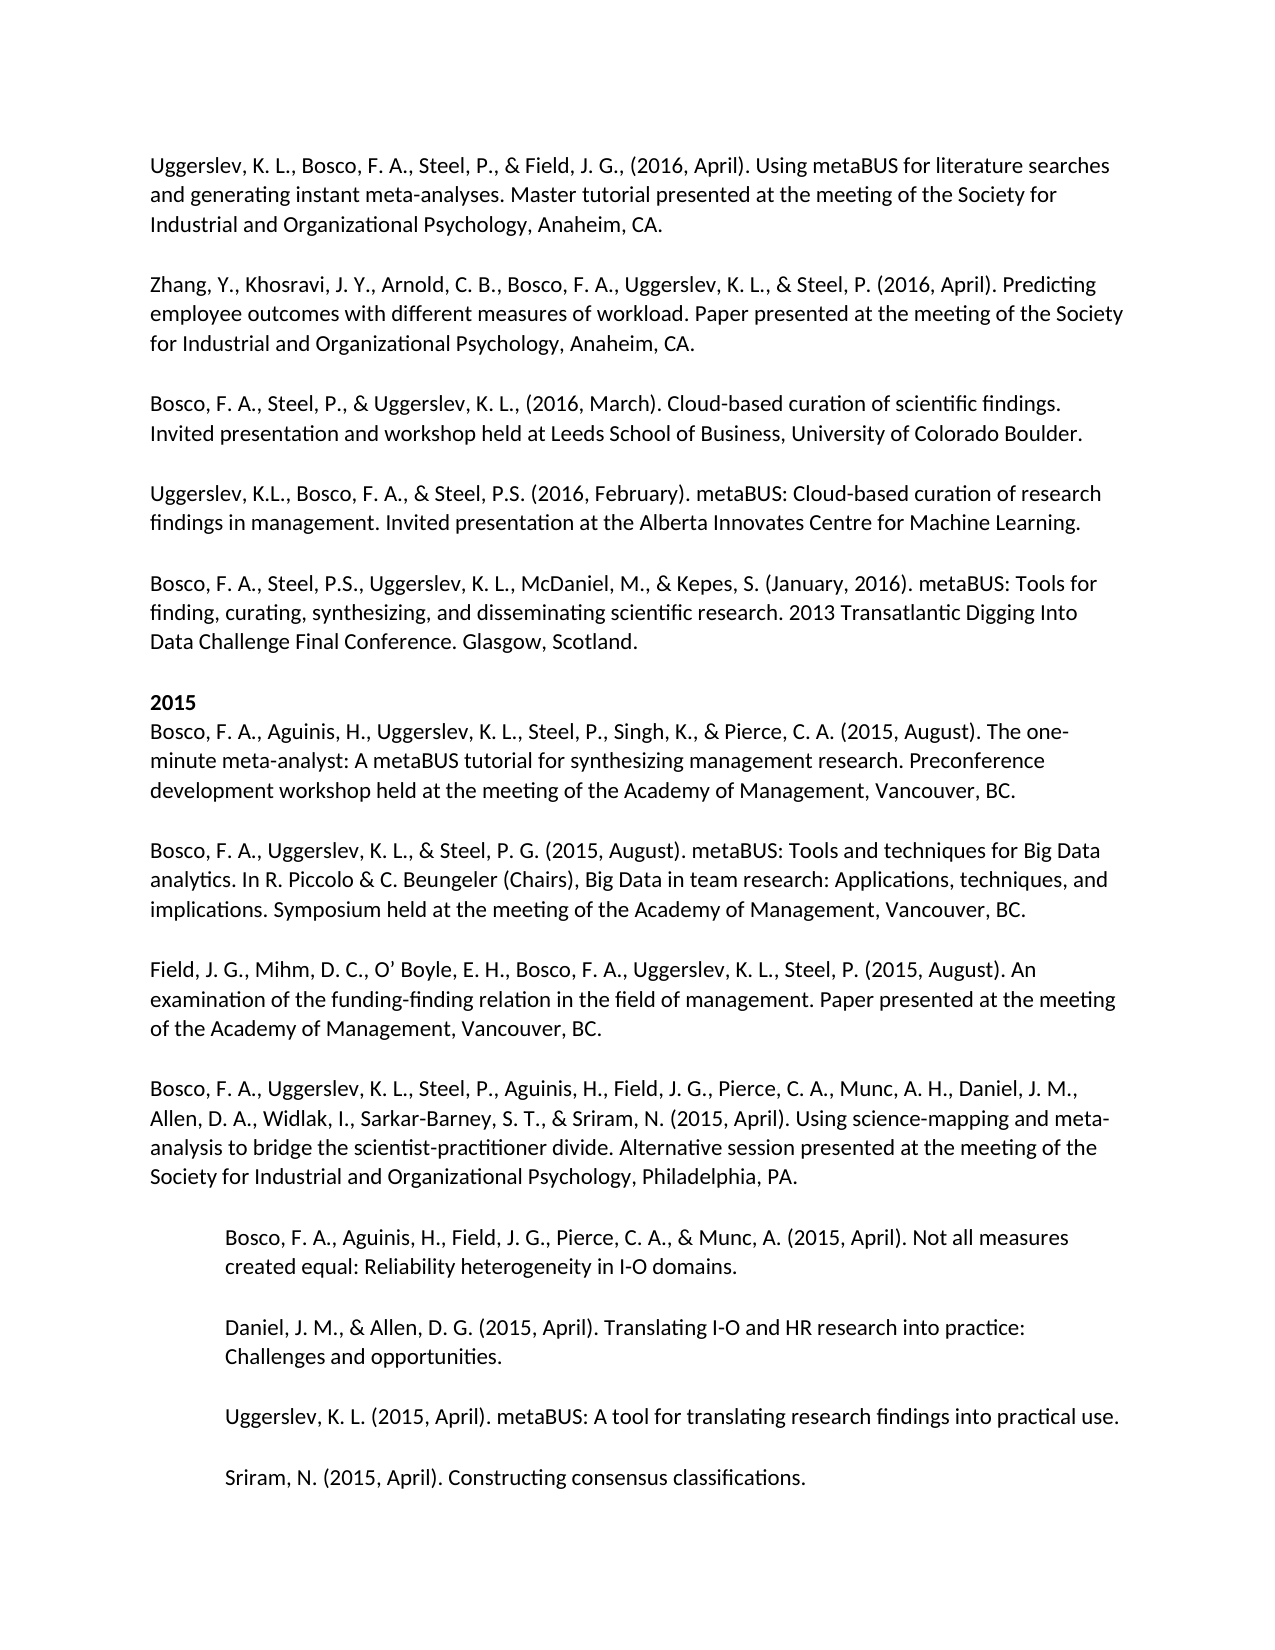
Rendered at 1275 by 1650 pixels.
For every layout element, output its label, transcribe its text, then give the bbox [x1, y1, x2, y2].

text Bosco, F. A., Steel, P.S., Uggerslev, K. L., McDaniel, M., & Kepes, S. (January, 2016). metaBUS: Tools for finding, curating, synthesizing, and disseminating scientific research. 2013 Transatlantic Digging Into Data Challenge Final Conference. Glasgow, Scotland. [150, 568, 1125, 656]
text Uggerslev, K.L., Bosco, F. A., & Steel, P.S. (2016, February). metaBUS: Cloud-based curation of research findings in management. Invited presentation at the Alberta Innovates Centre for Machine Learning. [150, 478, 1125, 536]
text Uggerslev, K. L. (2015, April). metaBUS: A tool for translating research findings into practical use. [225, 1401, 1125, 1430]
text Field, J. G., Mihm, D. C., O’ Boyle, E. H., Bosco, F. A., Uggerslev, K. L., Steel, P. (2015, August). An examination of the funding-finding relation in the field of management. Paper presented at the meeting of the Academy of Management, Vancouver, BC. [150, 954, 1125, 1042]
text Zhang, Y., Khosravi, J. Y., Arnold, C. B., Bosco, F. A., Uggerslev, K. L., & Steel, P. (2016, April). Predicting employee outcomes with different measures of workload. Paper presented at the meeting of the Society for Industrial and Organizational Psychology, Anaheim, CA. [150, 269, 1125, 357]
text Bosco, F. A., Uggerslev, K. L., Steel, P., Aguinis, H., Field, J. G., Pierce, C. A., Munc, A. H., Daniel, J. M., Allen, D. A., Widlak, I., Sarkar-Barney, S. T., & Sriram, N. (2015, April). Using science-mapping and meta-analysis to bridge the scientist-practitioner divide. Alternative session presented at the meeting of the Society for Industrial and Organizational Psychology, Philadelphia, PA. [150, 1073, 1125, 1190]
text Bosco, F. A., Aguinis, H., Uggerslev, K. L., Steel, P., Singh, K., & Pierce, C. A. (2015, August). The one-minute meta-analyst: A metaBUS tutorial for synthesizing management research. Preconference development workshop held at the meeting of the Academy of Management, Vancouver, BC. [150, 716, 1125, 804]
text 2015 [150, 687, 1125, 716]
text Bosco, F. A., Uggerslev, K. L., & Steel, P. G. (2015, August). metaBUS: Tools and techniques for Big Data analytics. In R. Piccolo & C. Beungeler (Chairs), Big Data in team research: Applications, techniques, and implications. Symposium held at the meeting of the Academy of Management, Vancouver, BC. [150, 835, 1125, 923]
text Bosco, F. A., Steel, P., & Uggerslev, K. L., (2016, March). Cloud-based curation of scientific findings. Invited presentation and workshop held at Leeds School of Business, University of Colorado Boulder. [150, 388, 1125, 447]
text Sriram, N. (2015, April). Constructing consensus classifications. [225, 1462, 1125, 1491]
text Daniel, J. M., & Allen, D. G. (2015, April). Translating I-O and HR research into practice: Challenges and opportunities. [225, 1311, 1125, 1370]
text Bosco, F. A., Aguinis, H., Field, J. G., Pierce, C. A., & Munc, A. (2015, April). Not all measures created equal: Reliability heterogeneity in I-O domains. [225, 1222, 1125, 1280]
text Uggerslev, K. L., Bosco, F. A., Steel, P., & Field, J. G., (2016, April). Using metaBUS for literature searches and generating instant meta-analyses. Master tutorial presented at the meeting of the Society for Industrial and Organizational Psychology, Anaheim, CA. [150, 150, 1125, 238]
